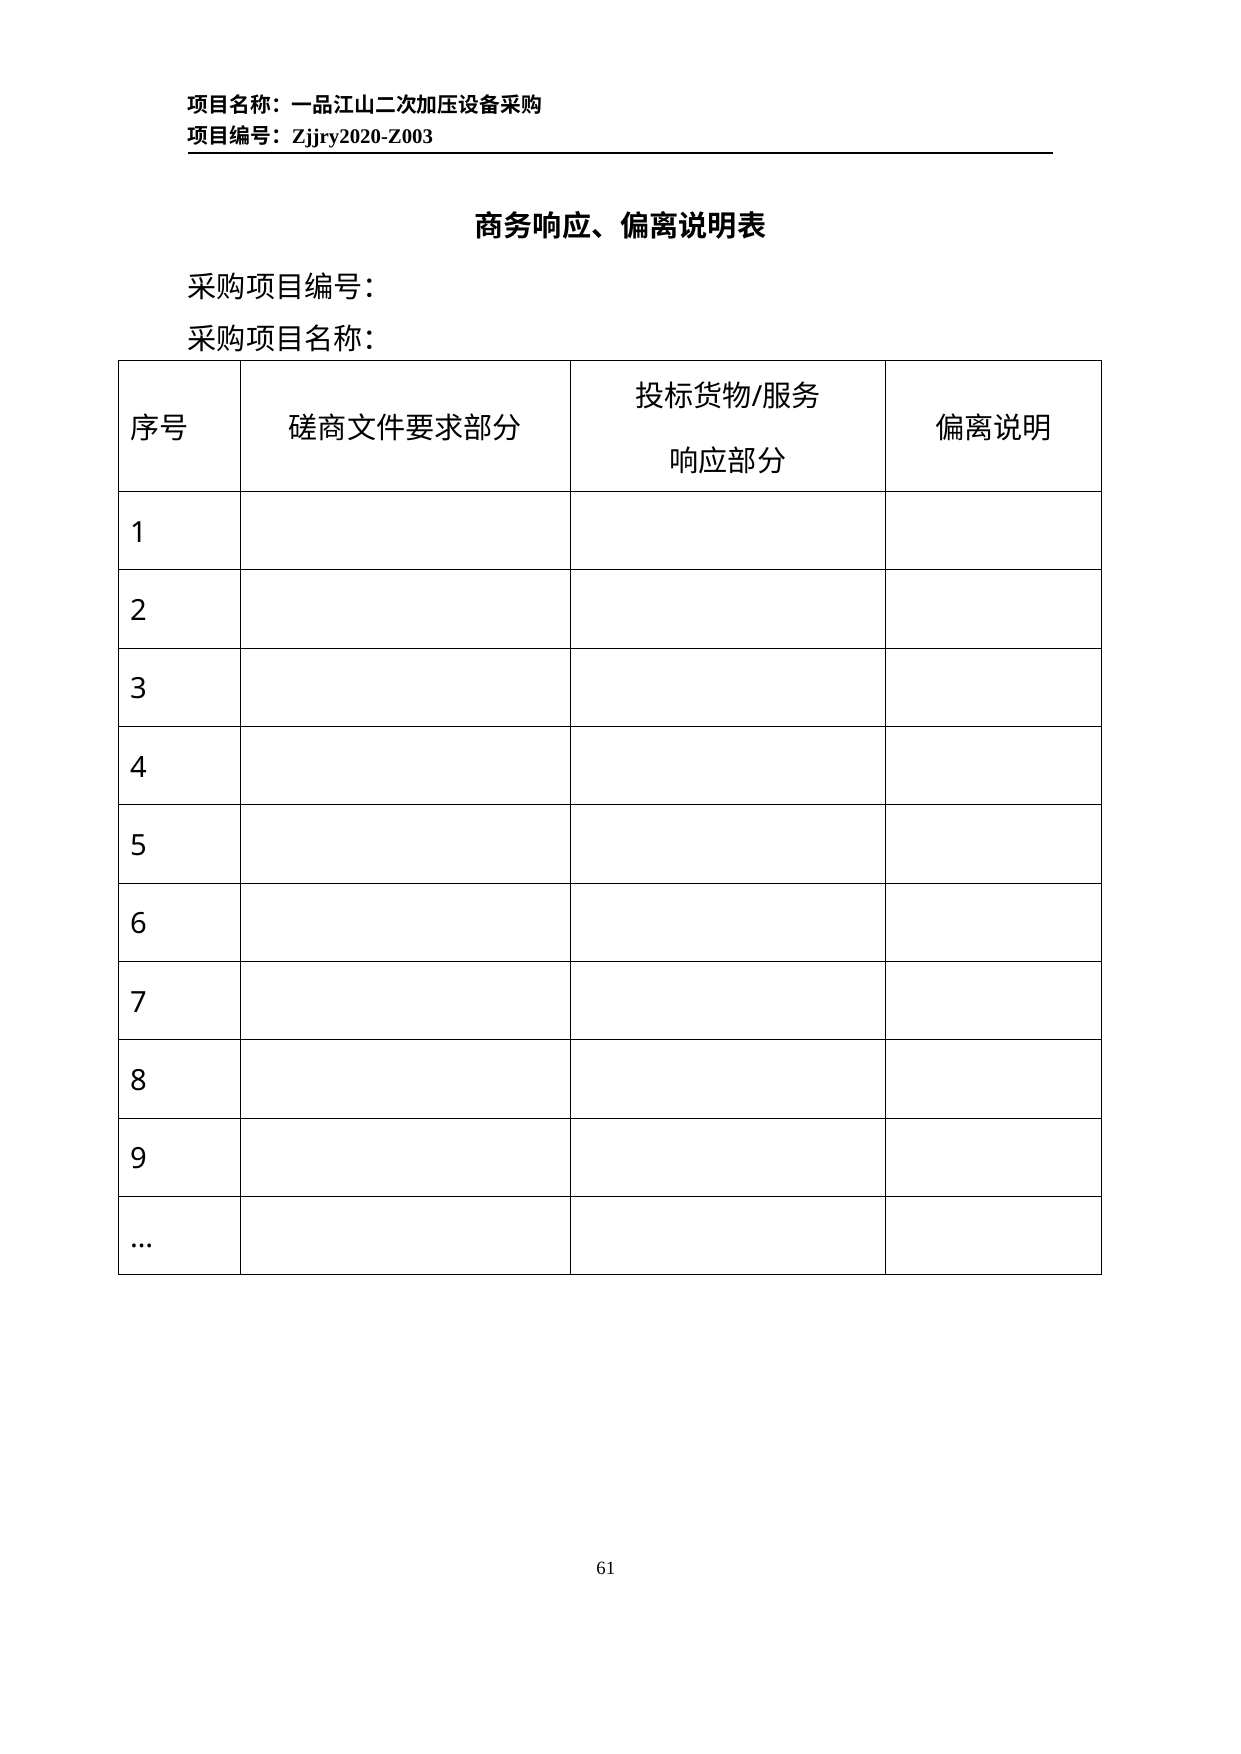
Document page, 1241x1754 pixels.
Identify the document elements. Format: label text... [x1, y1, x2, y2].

table_cell [571, 649, 885, 726]
table_cell 1 [119, 492, 240, 569]
table_cell [886, 649, 1101, 726]
table_cell [241, 884, 570, 961]
table_cell 2 [119, 570, 240, 648]
table_cell 7 [119, 962, 240, 1039]
table_header 偏离说明 [886, 361, 1101, 491]
table_cell [886, 962, 1101, 1039]
table_cell [571, 570, 885, 648]
table_cell 4 [119, 727, 240, 804]
table_cell [886, 727, 1101, 804]
table_cell [241, 962, 570, 1039]
table_cell [886, 1197, 1101, 1274]
table_cell 8 [119, 1040, 240, 1118]
table_cell [571, 884, 885, 961]
table_cell [571, 962, 885, 1039]
table_header 投标货物/服务 响应部分 [571, 361, 885, 491]
text 采购项目名称： [187, 308, 1053, 360]
table_cell [571, 492, 885, 569]
table_cell [571, 805, 885, 883]
text 商务响应、偏离说明表 [187, 191, 1053, 256]
table_cell [886, 805, 1101, 883]
table_cell [571, 1197, 885, 1274]
table_cell [241, 1040, 570, 1118]
table_cell [571, 727, 885, 804]
table_cell [241, 727, 570, 804]
table_cell 5 [119, 805, 240, 883]
table_cell [241, 1197, 570, 1274]
table_cell 9 [119, 1119, 240, 1196]
table_header 磋商文件要求部分 [241, 361, 570, 491]
table_header 序号 [119, 361, 240, 491]
table_cell [241, 805, 570, 883]
table_cell [886, 492, 1101, 569]
table_cell 3 [119, 649, 240, 726]
text 采购项目编号： [187, 256, 1053, 308]
table_cell [241, 492, 570, 569]
table_cell [571, 1040, 885, 1118]
table_cell [241, 570, 570, 648]
table_cell [241, 1119, 570, 1196]
table_cell … [119, 1197, 240, 1274]
table_cell [886, 1119, 1101, 1196]
table_cell [886, 570, 1101, 648]
table_cell [241, 649, 570, 726]
table_cell [886, 1040, 1101, 1118]
table_cell [571, 1119, 885, 1196]
table_cell 6 [119, 884, 240, 961]
table_cell [886, 884, 1101, 961]
